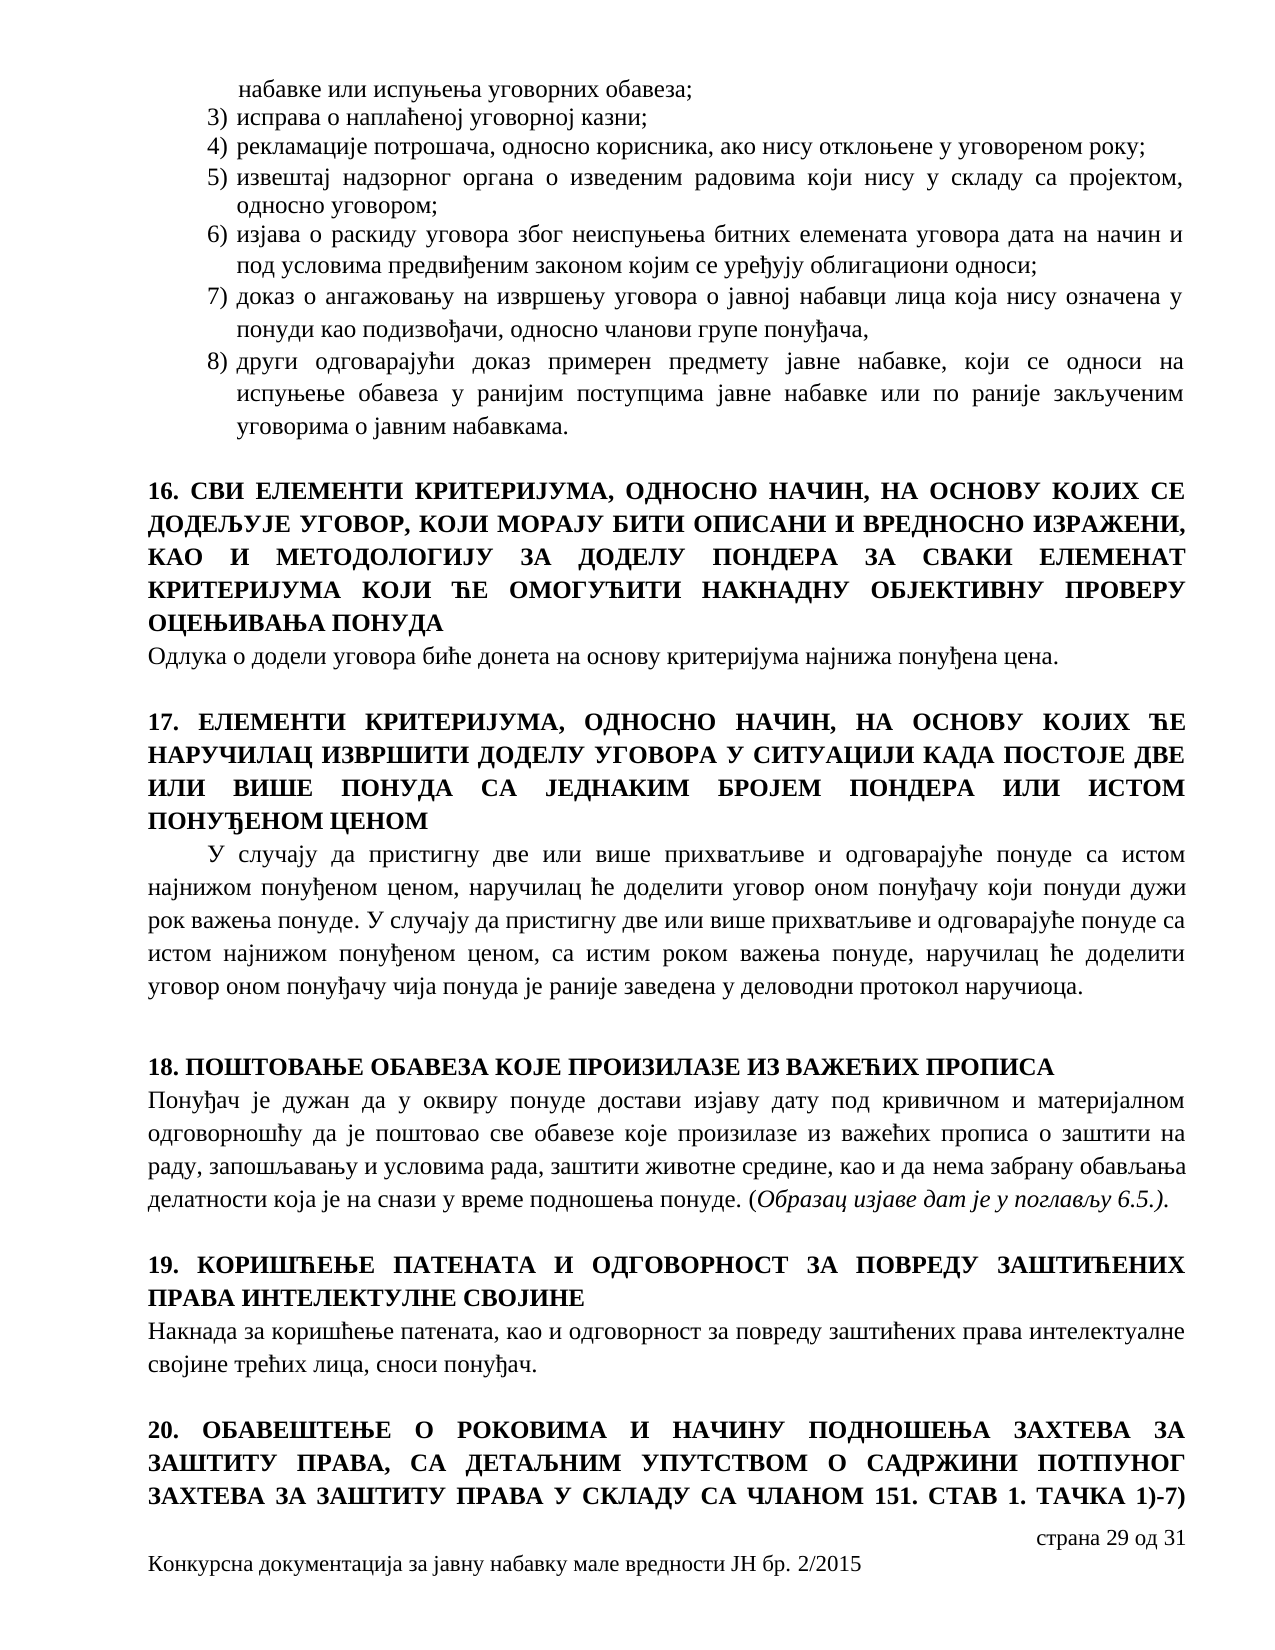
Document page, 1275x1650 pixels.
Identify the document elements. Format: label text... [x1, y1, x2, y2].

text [148, 1415, 1186, 1510]
text 16. СВИ ЕЛЕМЕНТИ КРИТЕРИЈУМА, ОДНОСНО НАЧИН, НА ОСНОВУ КОЈИХ СЕ ДОДЕЉУЈЕ УГОВОР, КОЈИ МОРАЈУ БИТИ ОПИСАНИ И ВРЕДНОСНО ИЗРАЖЕНИ, КАО И МЕТОДОЛОГИЈУ ЗА ДОДЕЛУ ПОНДЕРА ЗА СВАКИ ЕЛЕМЕНАТ КРИТЕРИЈУМА КОЈИ ЋЕ ОМОГУЋИТИ НАКНАДНУ ОБЈЕКТИВНУ ПРОВЕРУ ОЦЕЊИВАЊА ПОНУДА [148, 476, 1186, 637]
text набавке или испуњења уговорних обавеза; [148, 74, 1186, 103]
text У случају да пристигну две или више прихватљиве и одговарајуће понуде са истом најнижом понуђеном ценом, наручилац ће доделити уговор оном понуђачу који понуди дужи рок важења понуде. У случају да пристигну две или више прихватљиве и одговарајуће понуде са истом најнижом понуђеном ценом, са истим роком важења понуде, наручилац ће доделити уговор оном понуђачу чија понуда је раније заведена у деловодни протокол наручиоца. [148, 839, 1186, 1000]
text Понуђач је дужан да у оквиру понуде достави изјаву дату под кривичном и материјалном одговорношћу да је поштовао све обавезе које произилазе из важећих прописа о заштити на раду, запошљавању и условима рада, заштити животне средине, као и да нема забрану обављања делатности која је на снази у време подношења понуде. (Образац изјаве дат је у поглављу 6.5.). [148, 1085, 1186, 1213]
text Накнада за коришћење патената, као и одговорност за повреду заштићених права интелектуалне својине трећих лица, сноси понуђач. [148, 1316, 1186, 1378]
text 18. ПОШТОВАЊЕ ОБАВЕЗА КОЈЕ ПРОИЗИЛАЗЕ ИЗ ВАЖЕЋИХ ПРОПИСА [148, 1052, 1186, 1081]
list исправа о наплаћеној уговорној казни; [207, 103, 1186, 131]
list други одговарајући доказ примерен предмету јавне набавке, који се односи на испуњење обавеза у ранијим поступцима јавне набавке или по раније закљученим уговорима о јавним набавкама. [207, 346, 1184, 440]
text 17. ЕЛЕМЕНТИ КРИТЕРИЈУМА, ОДНОСНО НАЧИН, НА ОСНОВУ КОЈИХ ЋЕ НАРУЧИЛАЦ ИЗВРШИТИ ДОДЕЛУ УГОВОРА У СИТУАЦИЈИ КАДА ПОСТОЈЕ ДВЕ ИЛИ ВИШЕ ПОНУДА СА ЈЕДНАКИМ БРОЈЕМ ПОНДЕРА ИЛИ ИСТОМ ПОНУЂЕНОМ ЦЕНОМ [148, 707, 1186, 835]
list доказ о ангажовању на извршењу уговора о јавној набавци лица која нису означена у понуди као подизвођачи, односно чланови групе понуђача, [207, 281, 1184, 342]
list изјава о раскиду уговора због неиспуњења битних елемената уговора дата на начин и под условима предвиђеним законом којим се уређују облигациони односи; [207, 219, 1184, 279]
text Одлука о додели уговора биће донета на основу критеријума најнижа понуђена цена. [148, 641, 1186, 669]
list извештај надзорног органа о изведеним радовима који нису у складу са пројектом, односно уговором; [207, 162, 1184, 219]
text 19. КОРИШЋЕЊЕ ПАТЕНАТА И ОДГОВОРНОСТ ЗА ПОВРЕДУ ЗАШТИЋЕНИХ ПРАВА ИНТЕЛЕКТУЛНЕ СВОЈИНЕ [148, 1250, 1186, 1312]
list рекламације потрошача, односно корисника, ако нису отклоњене у уговореном року; [207, 131, 1186, 160]
